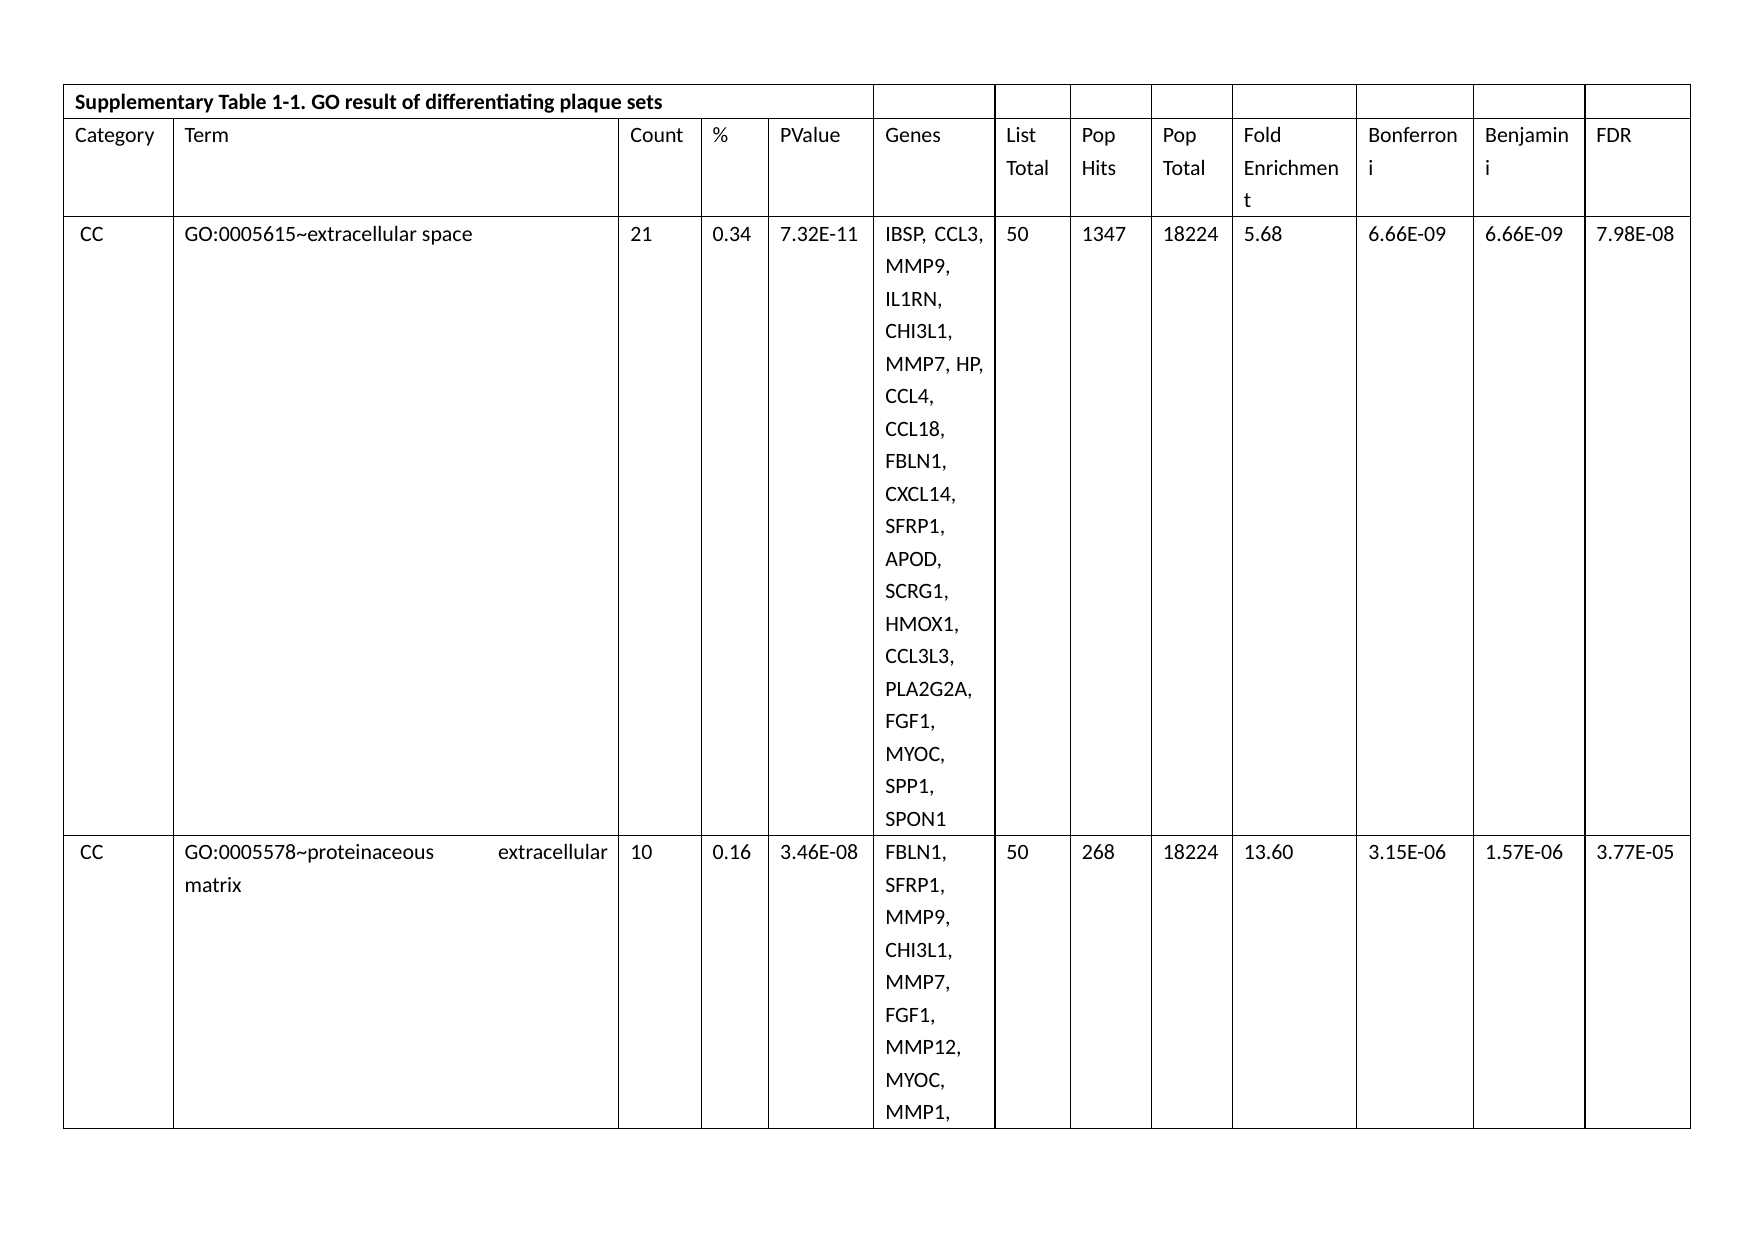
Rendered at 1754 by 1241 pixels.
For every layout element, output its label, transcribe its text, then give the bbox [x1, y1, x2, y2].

table_cell Term [174, 119, 618, 216]
table_cell 18224 [1152, 217, 1232, 834]
table_header [996, 85, 1070, 117]
table_cell CC [64, 217, 173, 834]
table_cell % [702, 119, 768, 216]
table_cell Fold Enrichment [1233, 119, 1356, 216]
table_cell 7.32E-11 [769, 217, 873, 834]
table_cell Benjamini [1474, 119, 1584, 216]
table_cell CC [64, 836, 173, 1128]
table_cell Count [619, 119, 701, 216]
table_cell Pop Hits [1071, 119, 1151, 216]
table_header Supplementary Table 1-1. GO result of differentiating plaque sets [64, 85, 873, 117]
table_cell 13.60 [1233, 836, 1356, 1128]
table_cell 1347 [1071, 217, 1151, 834]
table_cell Bonferroni [1357, 119, 1473, 216]
table_cell 3.77E-05 [1586, 836, 1690, 1128]
table_header [1357, 85, 1473, 117]
table_cell Genes [874, 119, 994, 216]
table_cell 7.98E-08 [1586, 217, 1690, 834]
table_cell Category [64, 119, 173, 216]
table_cell Pop Total [1152, 119, 1232, 216]
table_cell 5.68 [1233, 217, 1356, 834]
table_header [874, 85, 994, 117]
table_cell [174, 836, 618, 1128]
table_cell List Total [996, 119, 1070, 216]
table_cell 50 [996, 836, 1070, 1128]
table_cell FDR [1586, 119, 1690, 216]
table_header [1586, 85, 1690, 117]
table_cell 0.34 [702, 217, 768, 834]
table_header [1233, 85, 1356, 117]
table_cell 10 [619, 836, 701, 1128]
table_cell 6.66E-09 [1474, 217, 1584, 834]
table_cell 50 [996, 217, 1070, 834]
table_cell 3.15E-06 [1357, 836, 1473, 1128]
table_header [1474, 85, 1584, 117]
table_cell 3.46E-08 [769, 836, 873, 1128]
table_cell 18224 [1152, 836, 1232, 1128]
table_cell 268 [1071, 836, 1151, 1128]
table_cell PValue [769, 119, 873, 216]
table_cell 0.16 [702, 836, 768, 1128]
table_cell IBSP, CCL3, MMP9, IL1RN, CHI3L1, MMP7, HP, CCL4, CCL18, FBLN1, CXCL14, SFRP1, APOD, SCRG1, HMOX1, CCL3L3, PLA2G2A, FGF1, MYOC, SPP1, SPON1 [874, 217, 994, 834]
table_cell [874, 836, 994, 1128]
table_cell 1.57E-06 [1474, 836, 1584, 1128]
table_cell 21 [619, 217, 701, 834]
table_header [1071, 85, 1151, 117]
table_cell GO:0005615~extracellular space [174, 217, 618, 834]
table_cell 6.66E-09 [1357, 217, 1473, 834]
table_header [1152, 85, 1232, 117]
